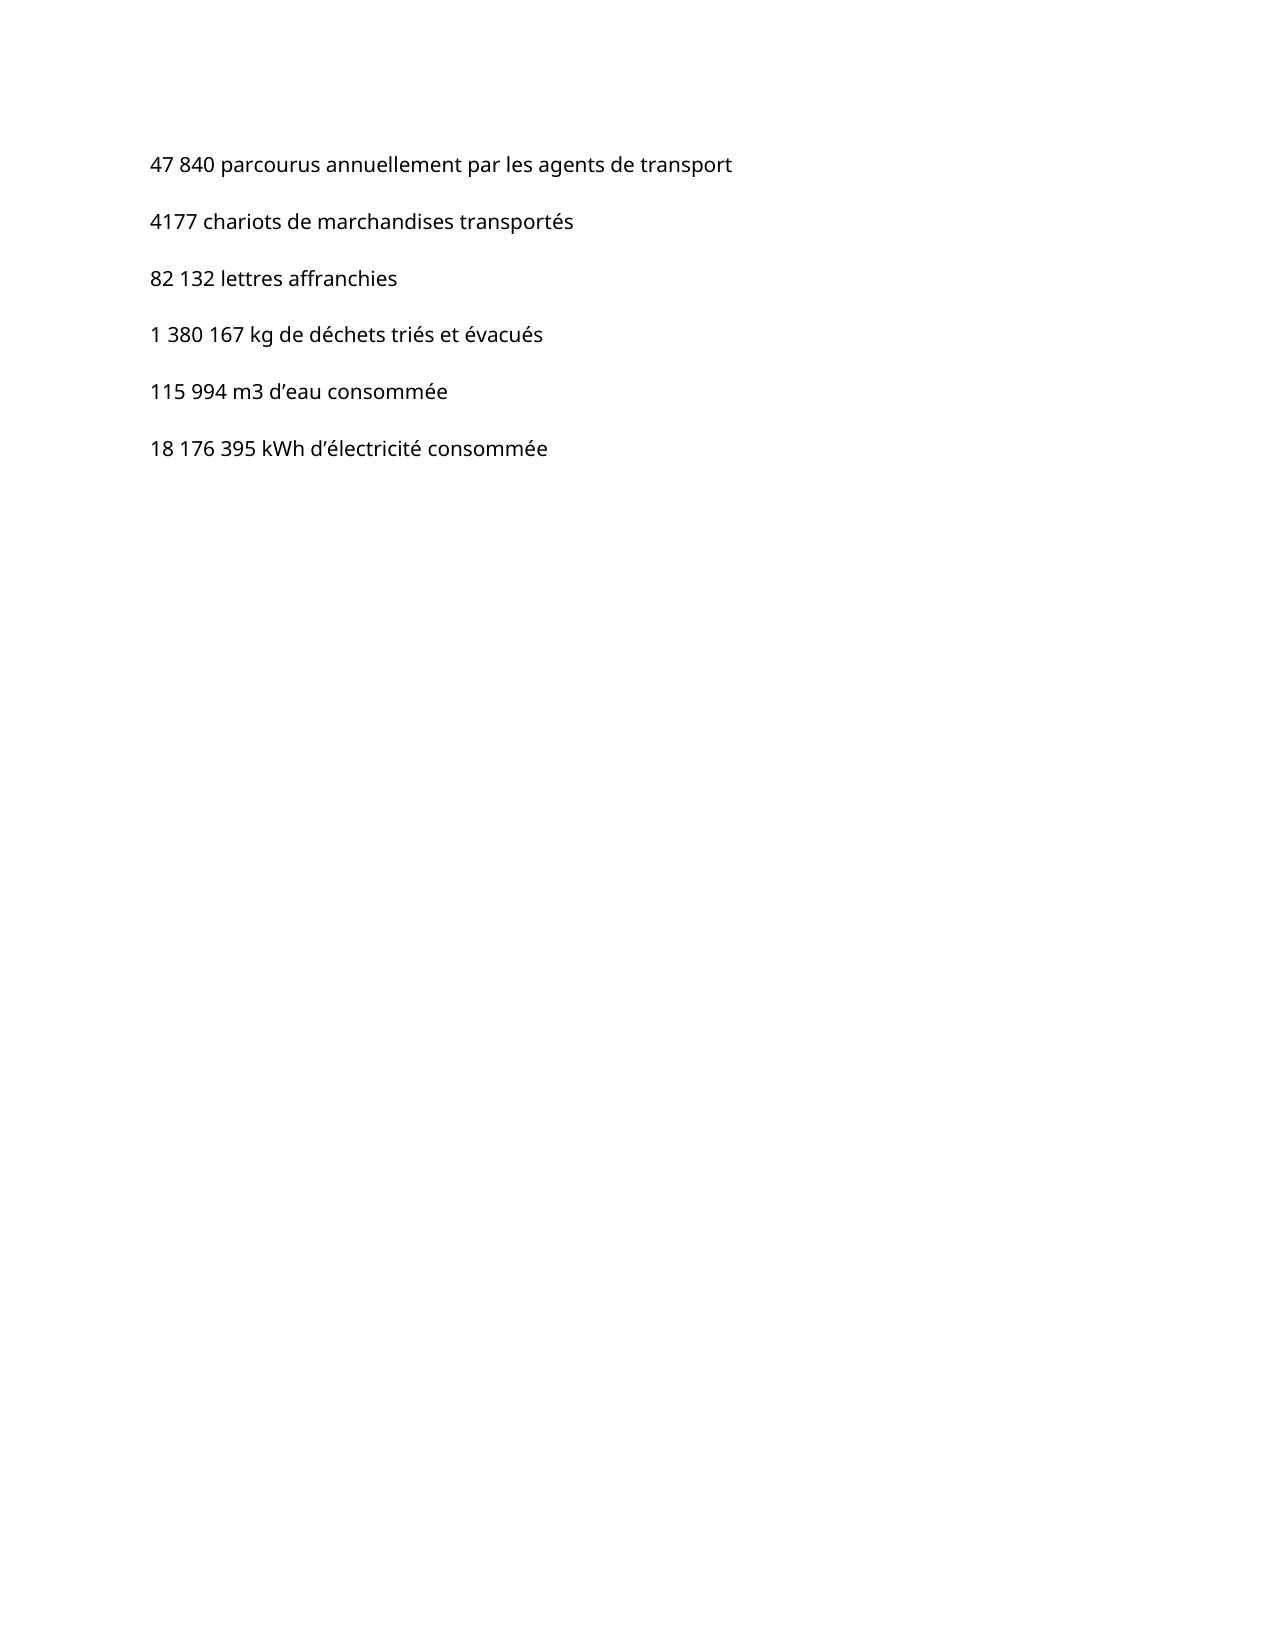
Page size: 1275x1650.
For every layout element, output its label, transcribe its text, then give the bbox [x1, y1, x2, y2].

text 18 176 395 kWh d’électricité consommée [150, 434, 1125, 463]
text 4177 chariots de marchandises transportés [150, 207, 1125, 235]
text 82 132 lettres affranchies [150, 264, 1125, 292]
text 1 380 167 kg de déchets triés et évacués [150, 321, 1125, 349]
text 47 840 parcourus annuellement par les agents de transport [150, 150, 1125, 178]
text 115 994 m3 d’eau consommée [150, 377, 1125, 406]
